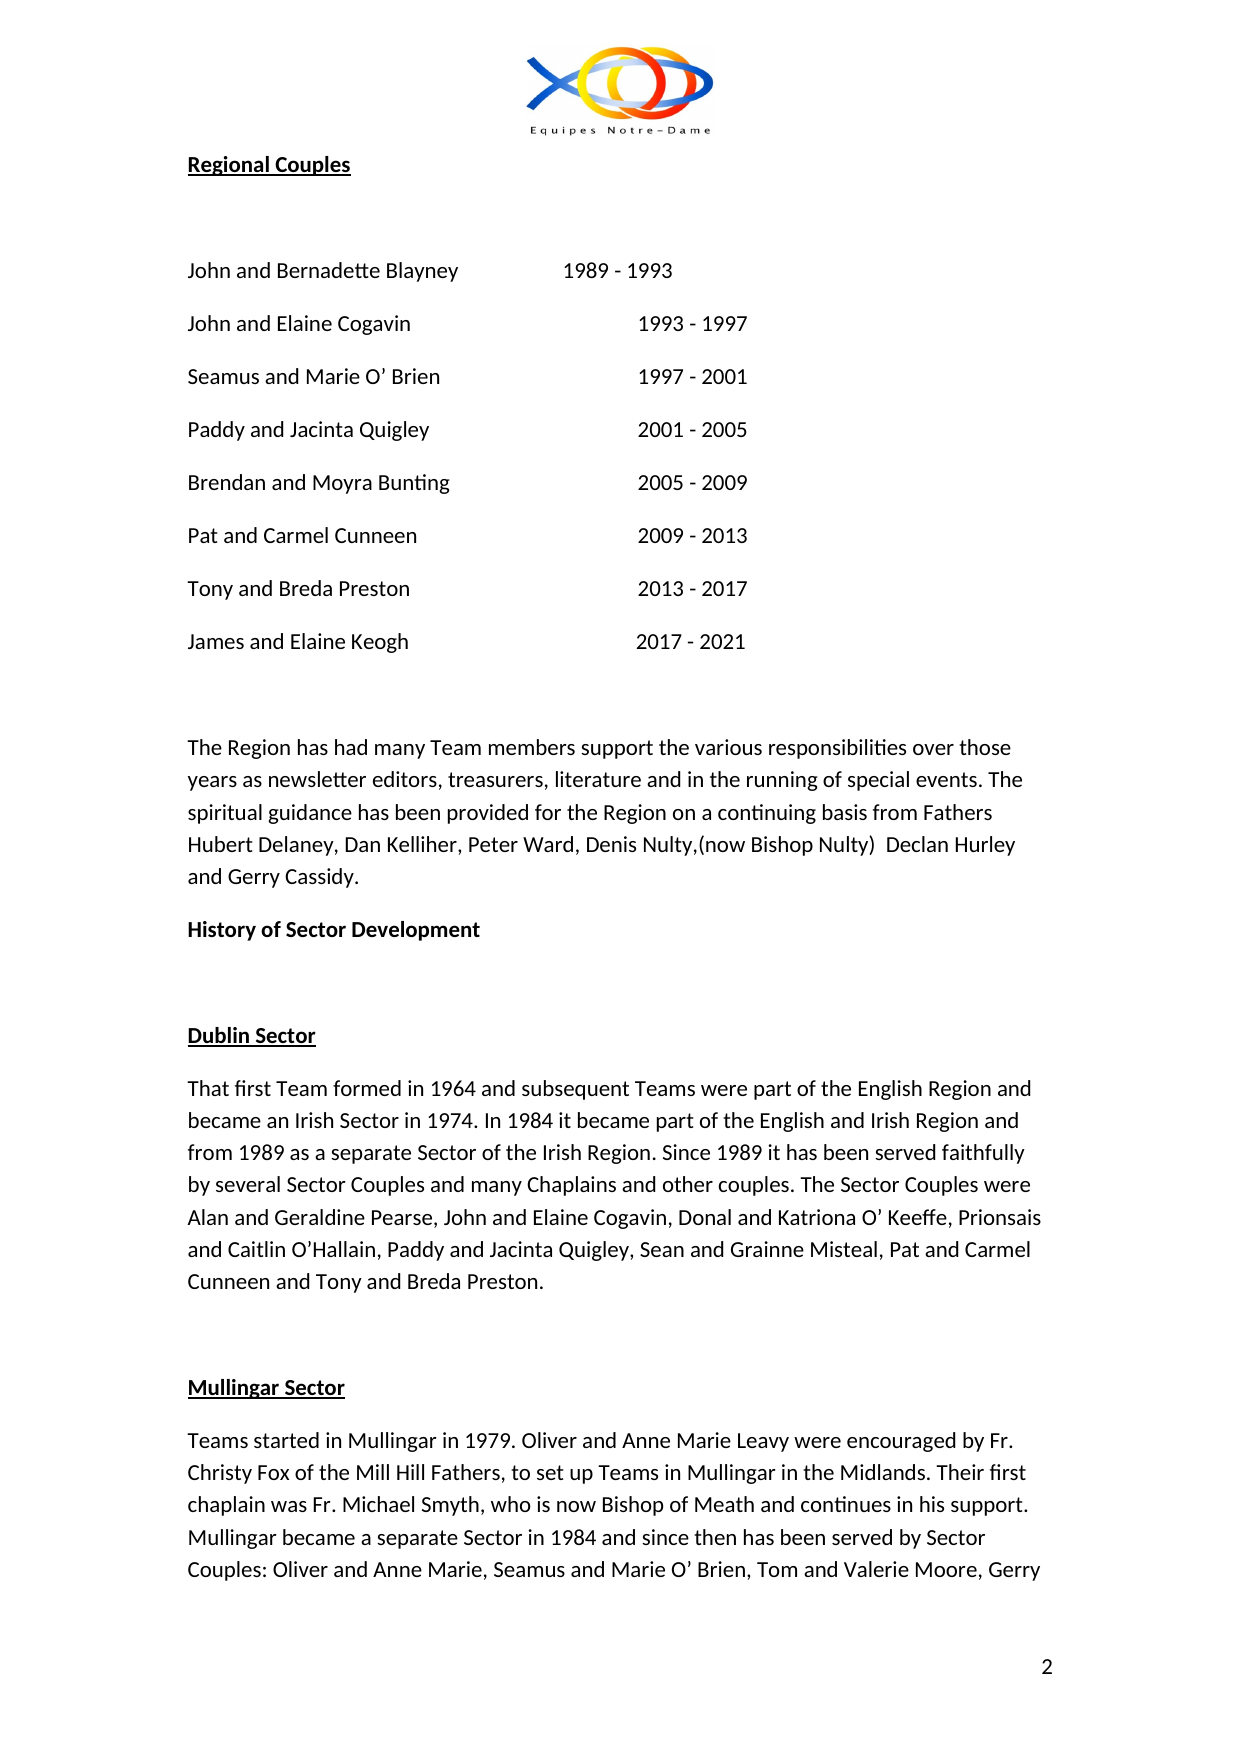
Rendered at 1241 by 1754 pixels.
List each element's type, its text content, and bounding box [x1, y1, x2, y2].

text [187, 1426, 1053, 1583]
text History of Sector Development [187, 915, 1053, 943]
text John and Bernadette Blayney 1989 - 1993 [187, 256, 1053, 284]
text The Region has had many Team members support the various responsibilities over those years as newsletter editors, treasurers, literature and in the running of special events. The spiritual guidance has been provided for the Region on a continuing basis from Fathers Hubert Delaney, Dan Kelliher, Peter Ward, Denis Nulty,(now Bishop Nulty) Declan Hurley and Gerry Cassidy. [187, 733, 1053, 890]
text Pat and Carmel Cunneen 2009 - 2013 [187, 521, 1053, 549]
text Dublin Sector [187, 1021, 1053, 1049]
picture [525, 44, 715, 139]
text Mullingar Sector [187, 1373, 1053, 1401]
text Tony and Breda Preston 2013 - 2017 [187, 574, 1053, 602]
text John and Elaine Cogavin 1993 - 1997 [187, 309, 1053, 337]
text That first Team formed in 1964 and subsequent Teams were part of the English Region and became an Irish Sector in 1974. In 1984 it became part of the English and Irish Region and from 1989 as a separate Sector of the Irish Region. Since 1989 it has been served faithfully by several Sector Couples and many Chaplains and other couples. The Sector Couples were Alan and Geraldine Pearse, John and Elaine Cogavin, Donal and Katriona O’ Keeffe, Prionsais and Caitlin O’Hallain, Paddy and Jacinta Quigley, Sean and Grainne Misteal, Pat and Carmel Cunneen and Tony and Breda Preston. [187, 1074, 1053, 1295]
text Brendan and Moyra Bunting 2005 - 2009 [187, 468, 1053, 496]
text Paddy and Jacinta Quigley 2001 - 2005 [187, 415, 1053, 443]
text Regional Couples [187, 150, 1053, 178]
text James and Elaine Keogh 2017 - 2021 [187, 627, 1053, 655]
text Seamus and Marie O’ Brien 1997 - 2001 [187, 362, 1053, 390]
